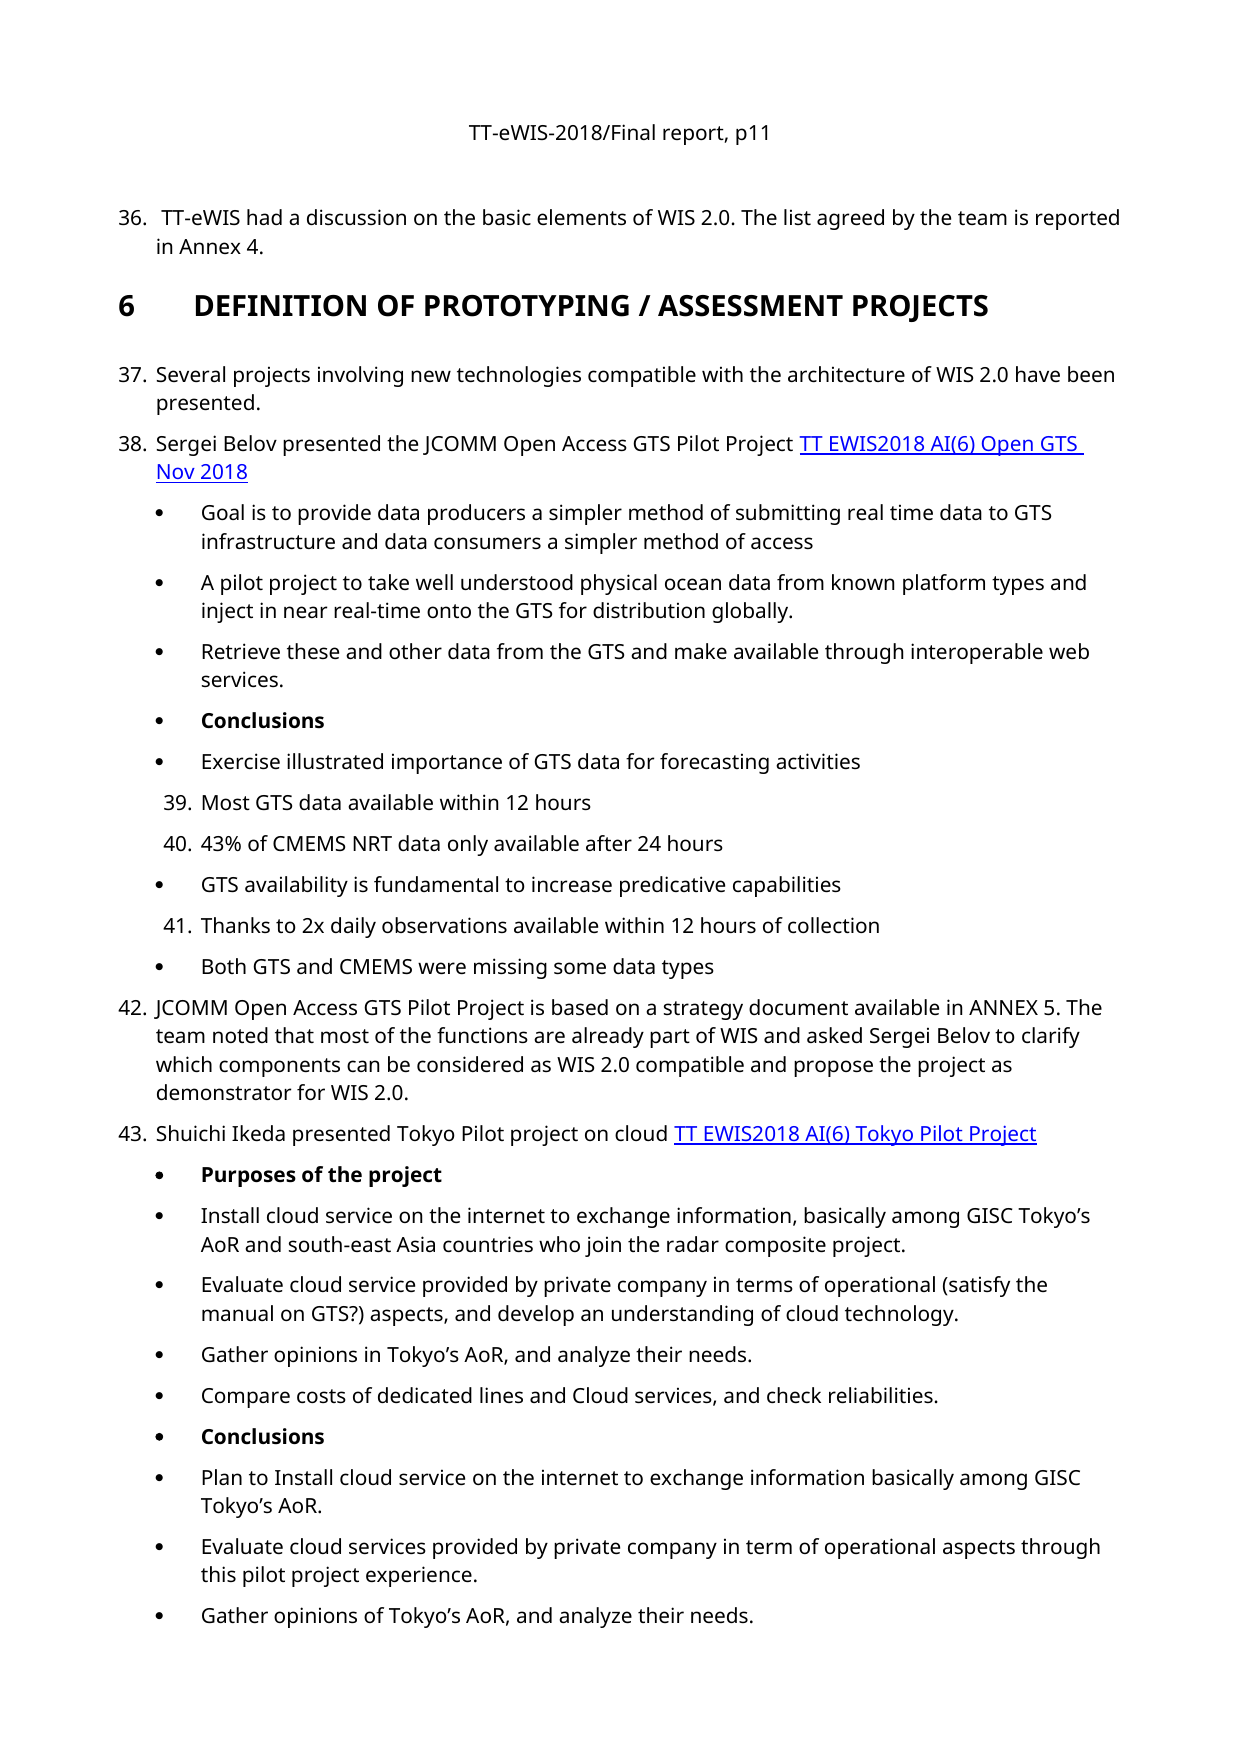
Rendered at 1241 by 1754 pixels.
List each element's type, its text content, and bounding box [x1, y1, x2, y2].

list GTS availability is fundamental to increase predicative capabilities [156, 870, 1122, 899]
text Sergei Belov presented the JCOMM Open Access GTS Pilot Project TT EWIS2018 AI(6) Open GTS Nov 2018 [118, 429, 1122, 486]
list Gather opinions in Tokyo’s AoR, and analyze their needs. [156, 1340, 1122, 1368]
list A pilot project to take well understood physical ocean data from known platform types and inject in near real-time onto the GTS for distribution globally. [156, 568, 1122, 625]
list Retrieve these and other data from the GTS and make available through interoperable web services. [156, 637, 1122, 694]
list Conclusions [156, 707, 1122, 735]
list Compare costs of dedicated lines and Cloud services, and check reliabilities. [156, 1381, 1122, 1409]
text TT-eWIS had a discussion on the basic elements of WIS 2.0. The list agreed by the team is reported in Annex 4. [118, 203, 1122, 260]
text JCOMM Open Access GTS Pilot Project is based on a strategy document available in ANNEX 5. The team noted that most of the functions are already part of WIS and asked Sergei Belov to clarify which components can be considered as WIS 2.0 compatible and propose the project as demonstrator for WIS 2.0. [118, 993, 1122, 1107]
text Most GTS data available within 12 hours [163, 788, 1122, 817]
text Several projects involving new technologies compatible with the architecture of WIS 2.0 have been presented. [118, 360, 1122, 417]
list Exercise illustrated importance of GTS data for forecasting activities [156, 747, 1122, 776]
subtitle 6 Definition of prototyping / assessment projects [118, 285, 1122, 325]
text 43% of CMEMS NRT data only available after 24 hours [163, 829, 1122, 858]
list Install cloud service on the internet to exchange information, basically among GISC Tokyo’s AoR and south-east Asia countries who join the radar composite project. [156, 1201, 1122, 1258]
text Shuichi Ikeda presented Tokyo Pilot project on cloud TT EWIS2018 AI(6) Tokyo Pilot Project [118, 1119, 1122, 1148]
list Both GTS and CMEMS were missing some data types [156, 952, 1122, 981]
list Evaluate cloud services provided by private company in term of operational aspects through this pilot project experience. [156, 1532, 1122, 1589]
list Purposes of the project [156, 1160, 1122, 1189]
list Plan to Install cloud service on the internet to exchange information basically among GISC Tokyo’s AoR. [156, 1463, 1122, 1520]
list Gather opinions of Tokyo’s AoR, and analyze their needs. [156, 1602, 1122, 1630]
list Goal is to provide data producers a simpler method of submitting real time data to GTS infrastructure and data consumers a simpler method of access [156, 498, 1122, 555]
list Evaluate cloud service provided by private company in terms of operational (satisfy the manual on GTS?) aspects, and develop an understanding of cloud technology. [156, 1271, 1122, 1327]
list Conclusions [156, 1422, 1122, 1450]
text Thanks to 2x daily observations available within 12 hours of collection [163, 911, 1122, 940]
